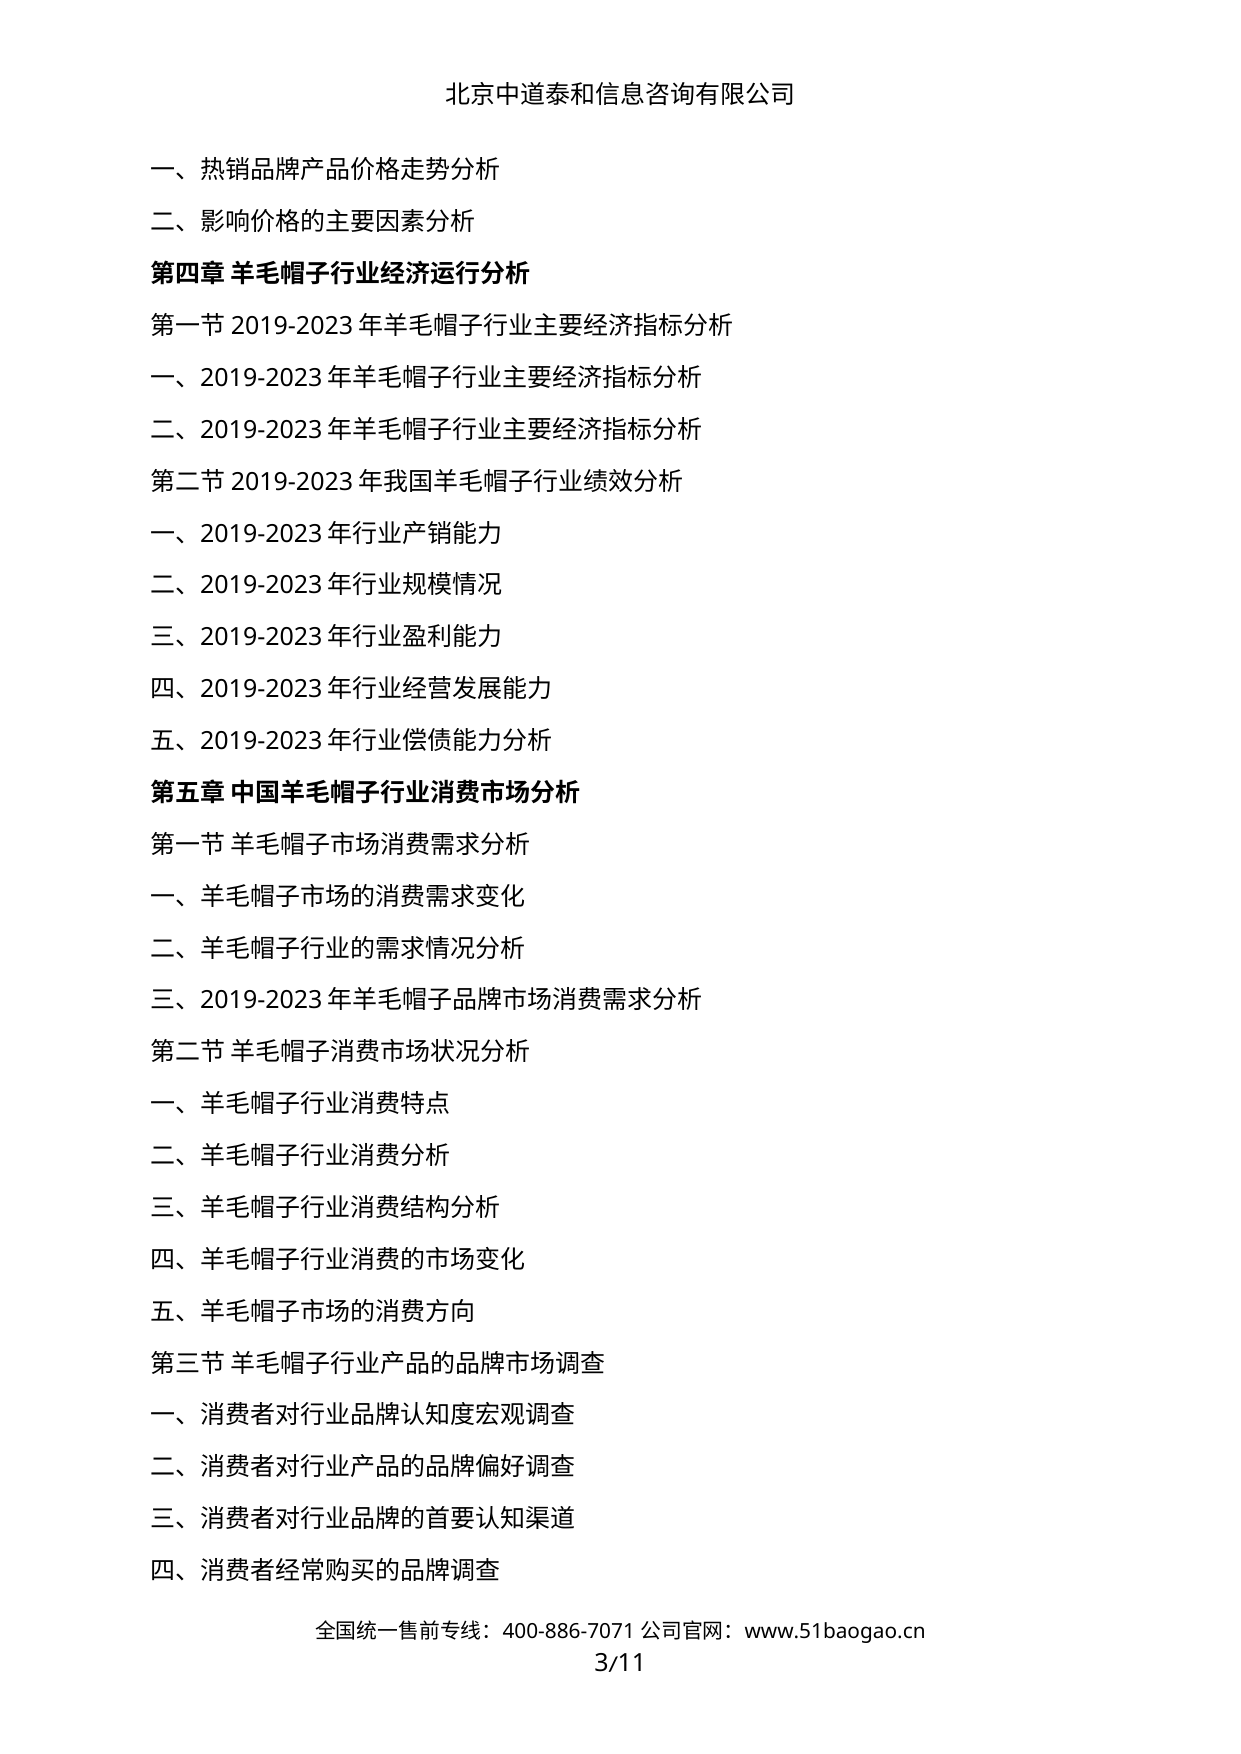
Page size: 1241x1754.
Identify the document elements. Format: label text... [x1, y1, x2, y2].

text 一、2019-2023年羊毛帽子行业主要经济指标分析 [150, 357, 1090, 394]
text 第四章 羊毛帽子行业经济运行分析 [150, 254, 1090, 290]
text 第三节 羊毛帽子行业产品的品牌市场调查 [150, 1343, 1090, 1379]
text 第二节 2019-2023年我国羊毛帽子行业绩效分析 [150, 461, 1090, 497]
text 五、2019-2023年行业偿债能力分析 [150, 721, 1090, 757]
text 三、2019-2023年行业盈利能力 [150, 617, 1090, 653]
text 第一节 2019-2023年羊毛帽子行业主要经济指标分析 [150, 306, 1090, 342]
text 四、2019-2023年行业经营发展能力 [150, 669, 1090, 705]
text 二、影响价格的主要因素分析 [150, 202, 1090, 238]
text 三、消费者对行业品牌的首要认知渠道 [150, 1499, 1090, 1535]
text 第二节 羊毛帽子消费市场状况分析 [150, 1032, 1090, 1068]
text 二、2019-2023年行业规模情况 [150, 565, 1090, 601]
text 一、消费者对行业品牌认知度宏观调查 [150, 1395, 1090, 1431]
text 一、羊毛帽子行业消费特点 [150, 1084, 1090, 1120]
text 三、2019-2023年羊毛帽子品牌市场消费需求分析 [150, 980, 1090, 1016]
text 二、羊毛帽子行业消费分析 [150, 1136, 1090, 1172]
text 四、消费者经常购买的品牌调查 [150, 1551, 1090, 1587]
text 三、羊毛帽子行业消费结构分析 [150, 1187, 1090, 1224]
text 一、热销品牌产品价格走势分析 [150, 150, 1090, 186]
text 第一节 羊毛帽子市场消费需求分析 [150, 824, 1090, 861]
text 二、2019-2023年羊毛帽子行业主要经济指标分析 [150, 409, 1090, 446]
text 五、羊毛帽子市场的消费方向 [150, 1291, 1090, 1327]
text 一、羊毛帽子市场的消费需求变化 [150, 876, 1090, 912]
text 四、羊毛帽子行业消费的市场变化 [150, 1239, 1090, 1276]
text 二、羊毛帽子行业的需求情况分析 [150, 928, 1090, 964]
text 一、2019-2023年行业产销能力 [150, 513, 1090, 549]
text 第五章 中国羊毛帽子行业消费市场分析 [150, 772, 1090, 809]
text 二、消费者对行业产品的品牌偏好调查 [150, 1447, 1090, 1483]
